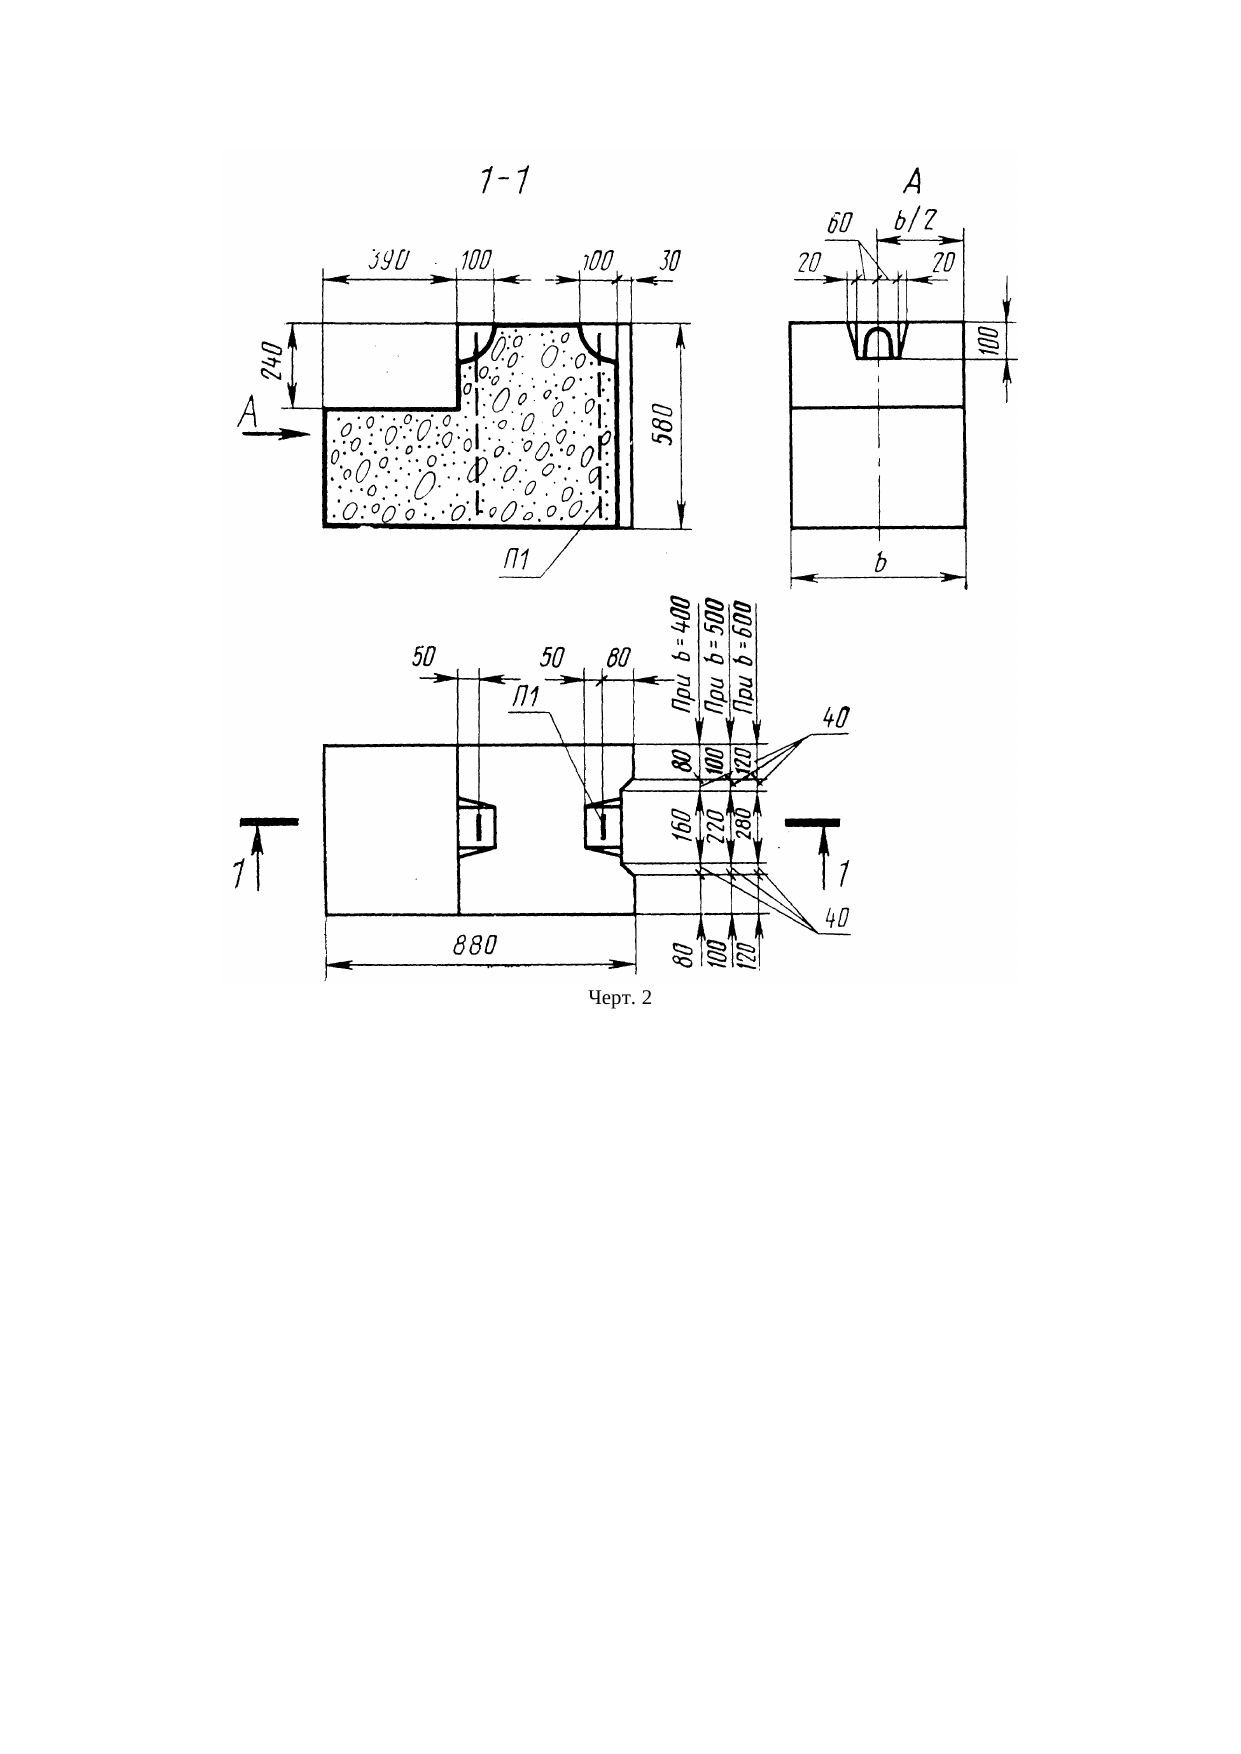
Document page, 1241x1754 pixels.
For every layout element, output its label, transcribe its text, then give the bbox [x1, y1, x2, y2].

text Черт. 2 [187, 984, 1053, 1008]
picture [221, 149, 1019, 985]
